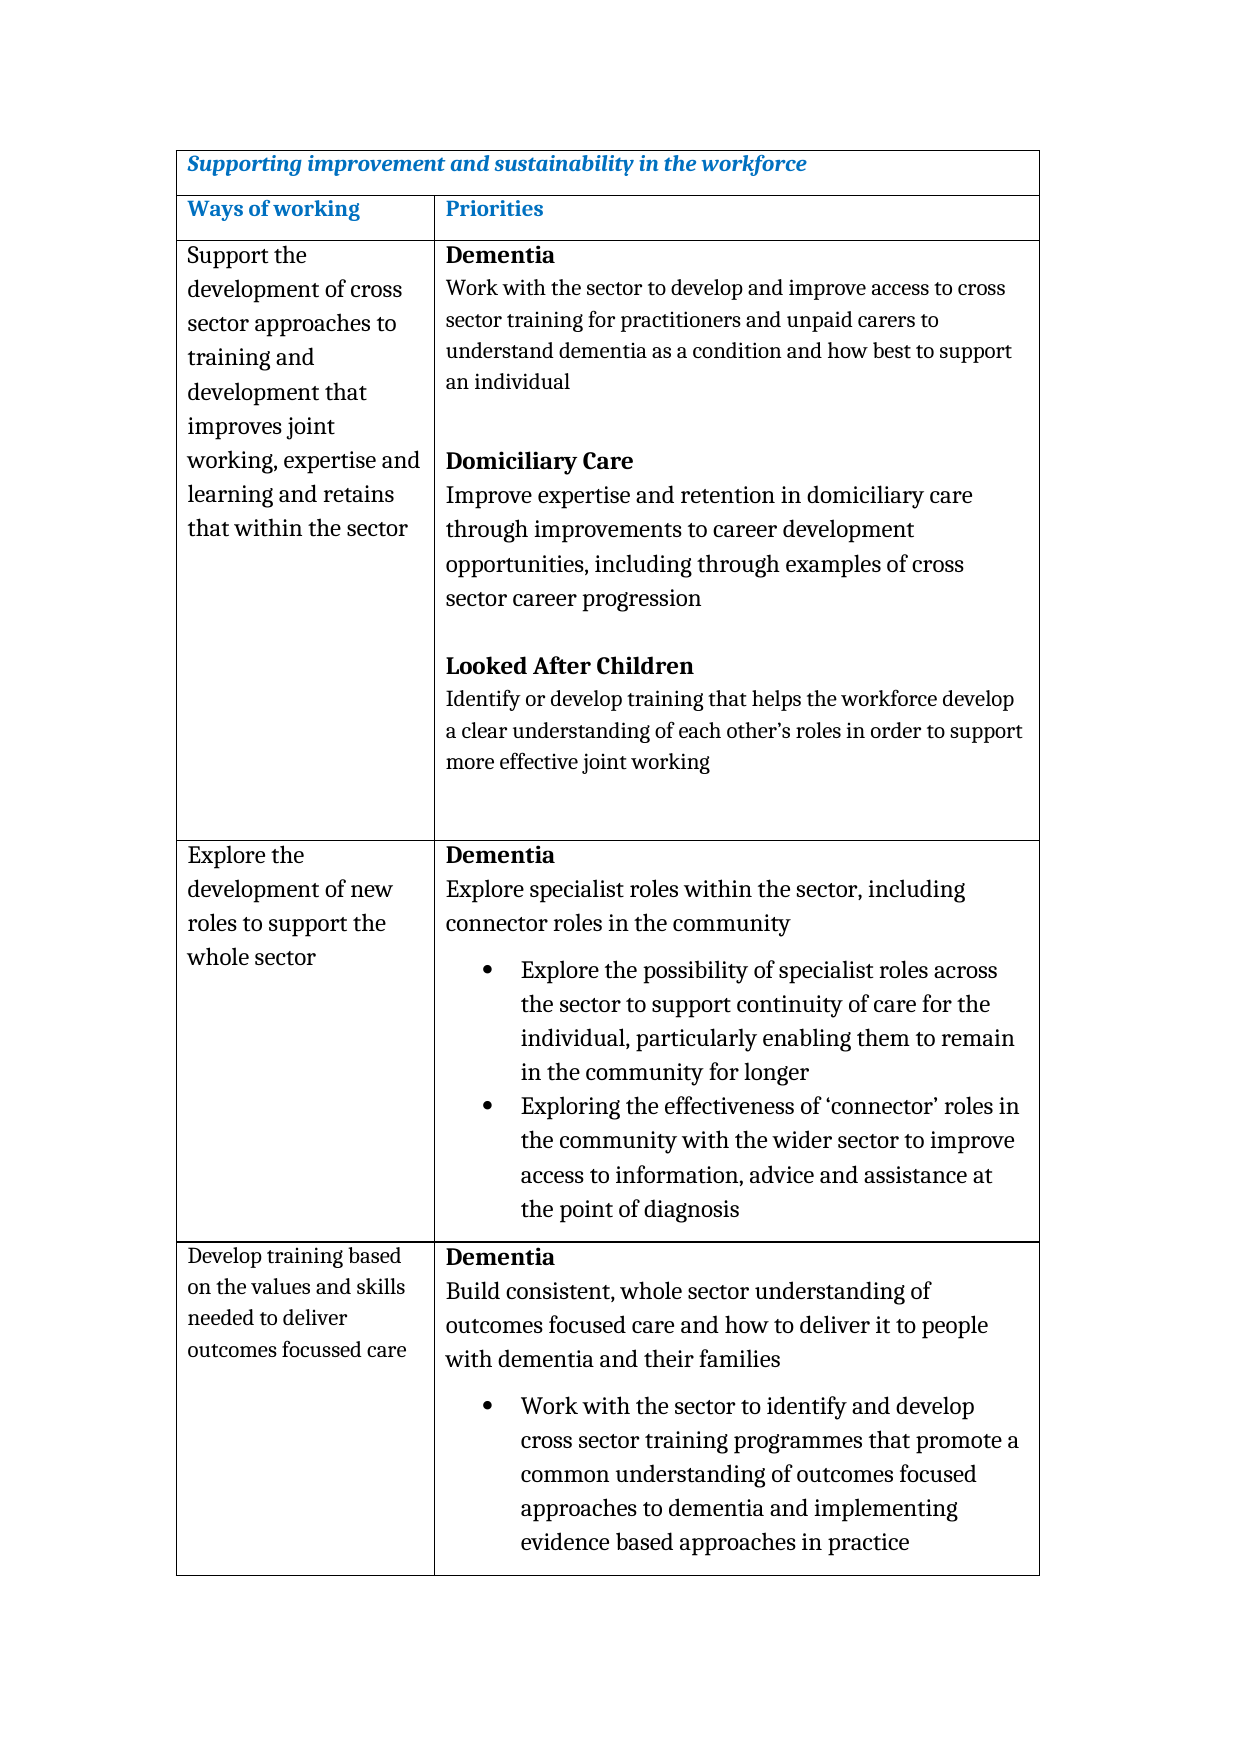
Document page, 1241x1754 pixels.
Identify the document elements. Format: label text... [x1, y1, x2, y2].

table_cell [435, 1243, 1039, 1575]
table_cell Ways of working [177, 196, 434, 240]
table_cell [177, 1243, 434, 1575]
table_cell Dementia Work with the sector to develop and improve access to cross sector training for practitioners and unpaid carers to understand dementia as a condition and how best to support an individual Domiciliary Care Improve expertise and retention in domiciliary care through improvements to career development opportunities, including through examples of cross sector career progression Looked After Children Identify or develop training that helps the workforce develop a clear understanding of each other’s roles in order to support more effective joint working [435, 241, 1039, 839]
table_cell Priorities [435, 196, 1039, 240]
table_header Supporting improvement and sustainability in the workforce [177, 151, 1039, 195]
table_cell Explore the development of new roles to support the whole sector [177, 841, 434, 1241]
table_cell Support the development of cross sector approaches to training and development that improves joint working, expertise and learning and retains that within the sector [177, 241, 434, 839]
table_cell Dementia Explore specialist roles within the sector, including connector roles in the community Explore the possibility of specialist roles across the sector to support continuity of care for the individual, particularly enabling them to remain in the community for longer Exploring the effectiveness of ‘connector’ roles in the community with the wider sector to improve access to information, advice and assistance at the point of diagnosis [435, 841, 1039, 1241]
